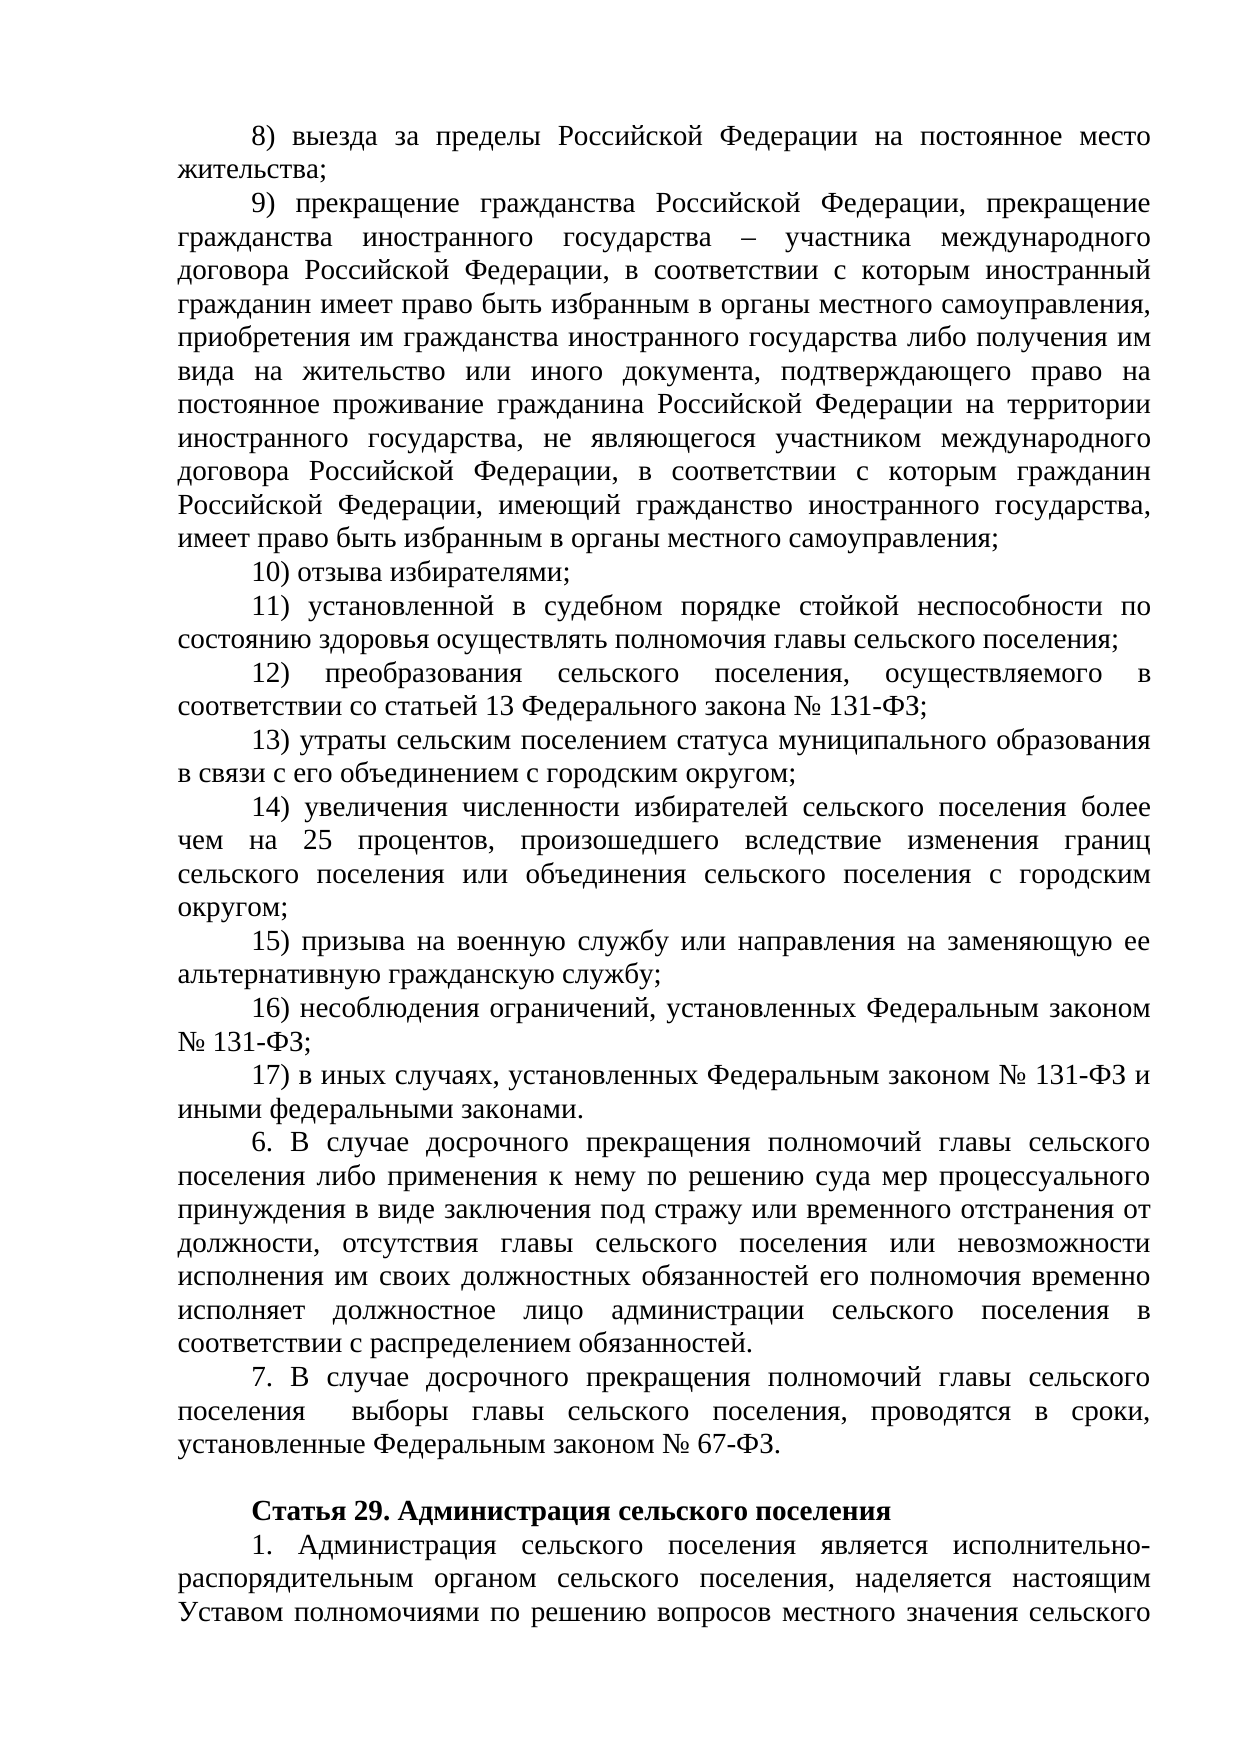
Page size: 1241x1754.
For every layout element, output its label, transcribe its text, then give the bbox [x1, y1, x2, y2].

text 17) в иных случаях, установленных Федеральным законом № 131-ФЗ и иными федеральными законами. [177, 1057, 1152, 1124]
text 9) прекращение гражданства Российской Федерации, прекращение гражданства иностранного государства – участника международного договора Российской Федерации, в соответствии с которым иностранный гражданин имеет право быть избранным в органы местного самоуправления, приобретения им гражданства иностранного государства либо получения им вида на жительство или иного документа, подтверждающего право на постоянное проживание гражданина Российской Федерации на территории иностранного государства, не являющегося участником международного договора Российской Федерации, в соответствии с которым гражданин Российской Федерации, имеющий гражданство иностранного государства, имеет право быть избранным в органы местного самоуправления; [177, 185, 1152, 554]
text 13) утраты сельским поселением статуса муниципального образования в связи с его объединением с городским округом; [177, 722, 1152, 789]
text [177, 1527, 1152, 1627]
text 12) преобразования сельского поселения, осуществляемого в соответствии со статьей 13 Федерального закона № 131-ФЗ; [177, 655, 1152, 722]
text 7. В случае досрочного прекращения полномочий главы сельского поселения выборы главы сельского поселения, проводятся в сроки, установленные Федеральным законом № 67-ФЗ. [177, 1359, 1152, 1460]
text 16) несоблюдения ограничений, установленных Федеральным законом № 131-ФЗ; [177, 990, 1152, 1057]
text Статья 29. Администрация сельского поселения [177, 1493, 1152, 1527]
text 15) призыва на военную службу или направления на заменяющую ее альтернативную гражданскую службу; [177, 923, 1152, 990]
text 11) установленной в судебном порядке стойкой неспособности по состоянию здоровья осуществлять полномочия главы сельского поселения; [177, 588, 1152, 655]
text 10) отзыва избирателями; [177, 554, 1152, 588]
text 14) увеличения численности избирателей сельского поселения более чем на 25 процентов, произошедшего вследствие изменения границ сельского поселения или объединения сельского поселения с городским округом; [177, 789, 1152, 923]
text 8) выезда за пределы Российской Федерации на постоянное место жительства; [177, 118, 1152, 185]
text 6. В случае досрочного прекращения полномочий главы сельского поселения либо применения к нему по решению суда мер процессуального принуждения в виде заключения под стражу или временного отстранения от должности, отсутствия главы сельского поселения или невозможности исполнения им своих должностных обязанностей его полномочия временно исполняет должностное лицо администрации сельского поселения в соответствии с распределением обязанностей. [177, 1124, 1152, 1359]
